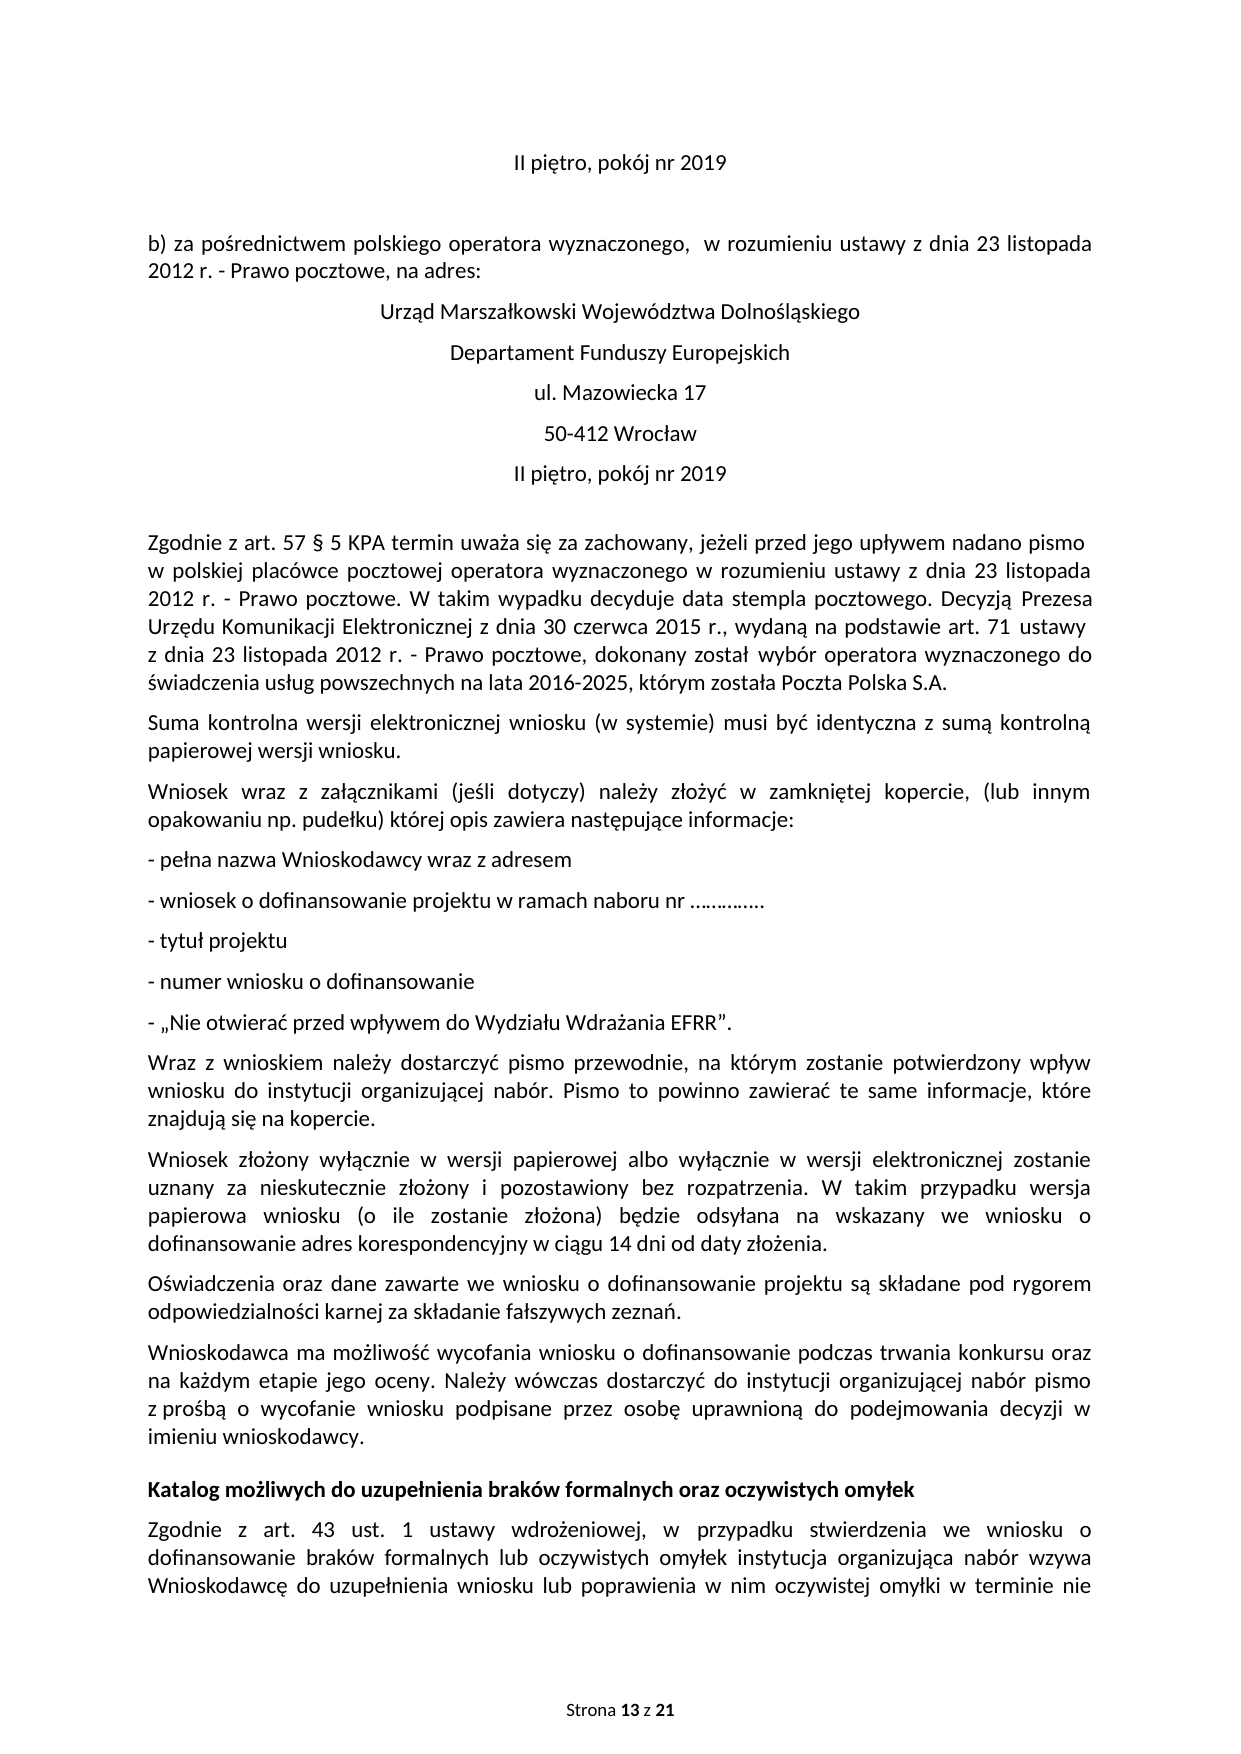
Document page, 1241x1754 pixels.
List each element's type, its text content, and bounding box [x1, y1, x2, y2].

text Departament Funduszy Europejskich [148, 338, 1093, 366]
text Wniosek złożony wyłącznie w wersji papierowej albo wyłącznie w wersji elektronicznej zostanie uznany za nieskutecznie złożony i pozostawiony bez rozpatrzenia. W takim przypadku wersja papierowa wniosku (o ile zostanie złożona) będzie odsyłana na wskazany we wniosku o dofinansowanie adres korespondencyjny w ciągu 14 dni od daty złożenia. [148, 1145, 1093, 1257]
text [148, 1515, 1093, 1599]
text Wnioskodawca ma możliwość wycofania wniosku o dofinansowanie podczas trwania konkursu oraz na każdym etapie jego oceny. Należy wówczas dostarczyć do instytucji organizującej nabór pismo z prośbą o wycofanie wniosku podpisane przez osobę uprawnioną do podejmowania decyzji w imieniu wnioskodawcy. [148, 1338, 1093, 1450]
text Wraz z wnioskiem należy dostarczyć pismo przewodnie, na którym zostanie potwierdzony wpływ wniosku do instytucji organizującej nabór. Pismo to powinno zawierać te same informacje, które znajdują się na kopercie. [148, 1048, 1093, 1132]
text Urząd Marszałkowski Województwa Dolnośląskiego [148, 297, 1093, 325]
text Suma kontrolna wersji elektronicznej wniosku (w systemie) musi być identyczna z sumą kontrolną papierowej wersji wniosku. [148, 708, 1093, 764]
text Oświadczenia oraz dane zawarte we wniosku o dofinansowanie projektu są składane pod rygorem odpowiedzialności karnej za składanie fałszywych zeznań. [148, 1269, 1093, 1325]
text 50-412 Wrocław [148, 419, 1093, 447]
text ul. Mazowiecka 17 [148, 378, 1093, 406]
text b) za pośrednictwem polskiego operatora wyznaczonego, w rozumieniu ustawy z dnia 23 listopada 2012 r. - Prawo pocztowe, na adres: [148, 229, 1093, 285]
text Zgodnie z art. 57 § 5 KPA termin uważa się za zachowany, jeżeli przed jego upływem nadano pismo w polskiej placówce pocztowej operatora wyznaczonego w rozumieniu ustawy z dnia 23 listopada 2012 r. - Prawo pocztowe. W takim wypadku decyduje data stempla pocztowego. Decyzją Prezesa Urzędu Komunikacji Elektronicznej z dnia 30 czerwca 2015 r., wydaną na podstawie art. 71 ustawy z dnia 23 listopada 2012 r. - Prawo pocztowe, dokonany został wybór operatora wyznaczonego do świadczenia usług powszechnych na lata 2016-2025, którym została Poczta Polska S.A. [148, 528, 1093, 696]
text II piętro, pokój nr 2019 [148, 148, 1093, 176]
text Wniosek wraz z załącznikami (jeśli dotyczy) należy złożyć w zamkniętej kopercie, (lub innym opakowaniu np. pudełku) której opis zawiera następujące informacje: [148, 777, 1093, 833]
text II piętro, pokój nr 2019 [148, 459, 1093, 487]
text - pełna nazwa Wnioskodawcy wraz z adresem [148, 846, 1093, 873]
text - wniosek o dofinansowanie projektu w ramach naboru nr ………….. [148, 886, 1093, 914]
text - tytuł projektu [148, 927, 1093, 954]
subtitle Katalog możliwych do uzupełnienia braków formalnych oraz oczywistych omyłek [148, 1475, 1093, 1503]
text - „Nie otwierać przed wpływem do Wydziału Wdrażania EFRR”. [148, 1008, 1093, 1036]
text - numer wniosku o dofinansowanie [148, 967, 1093, 995]
